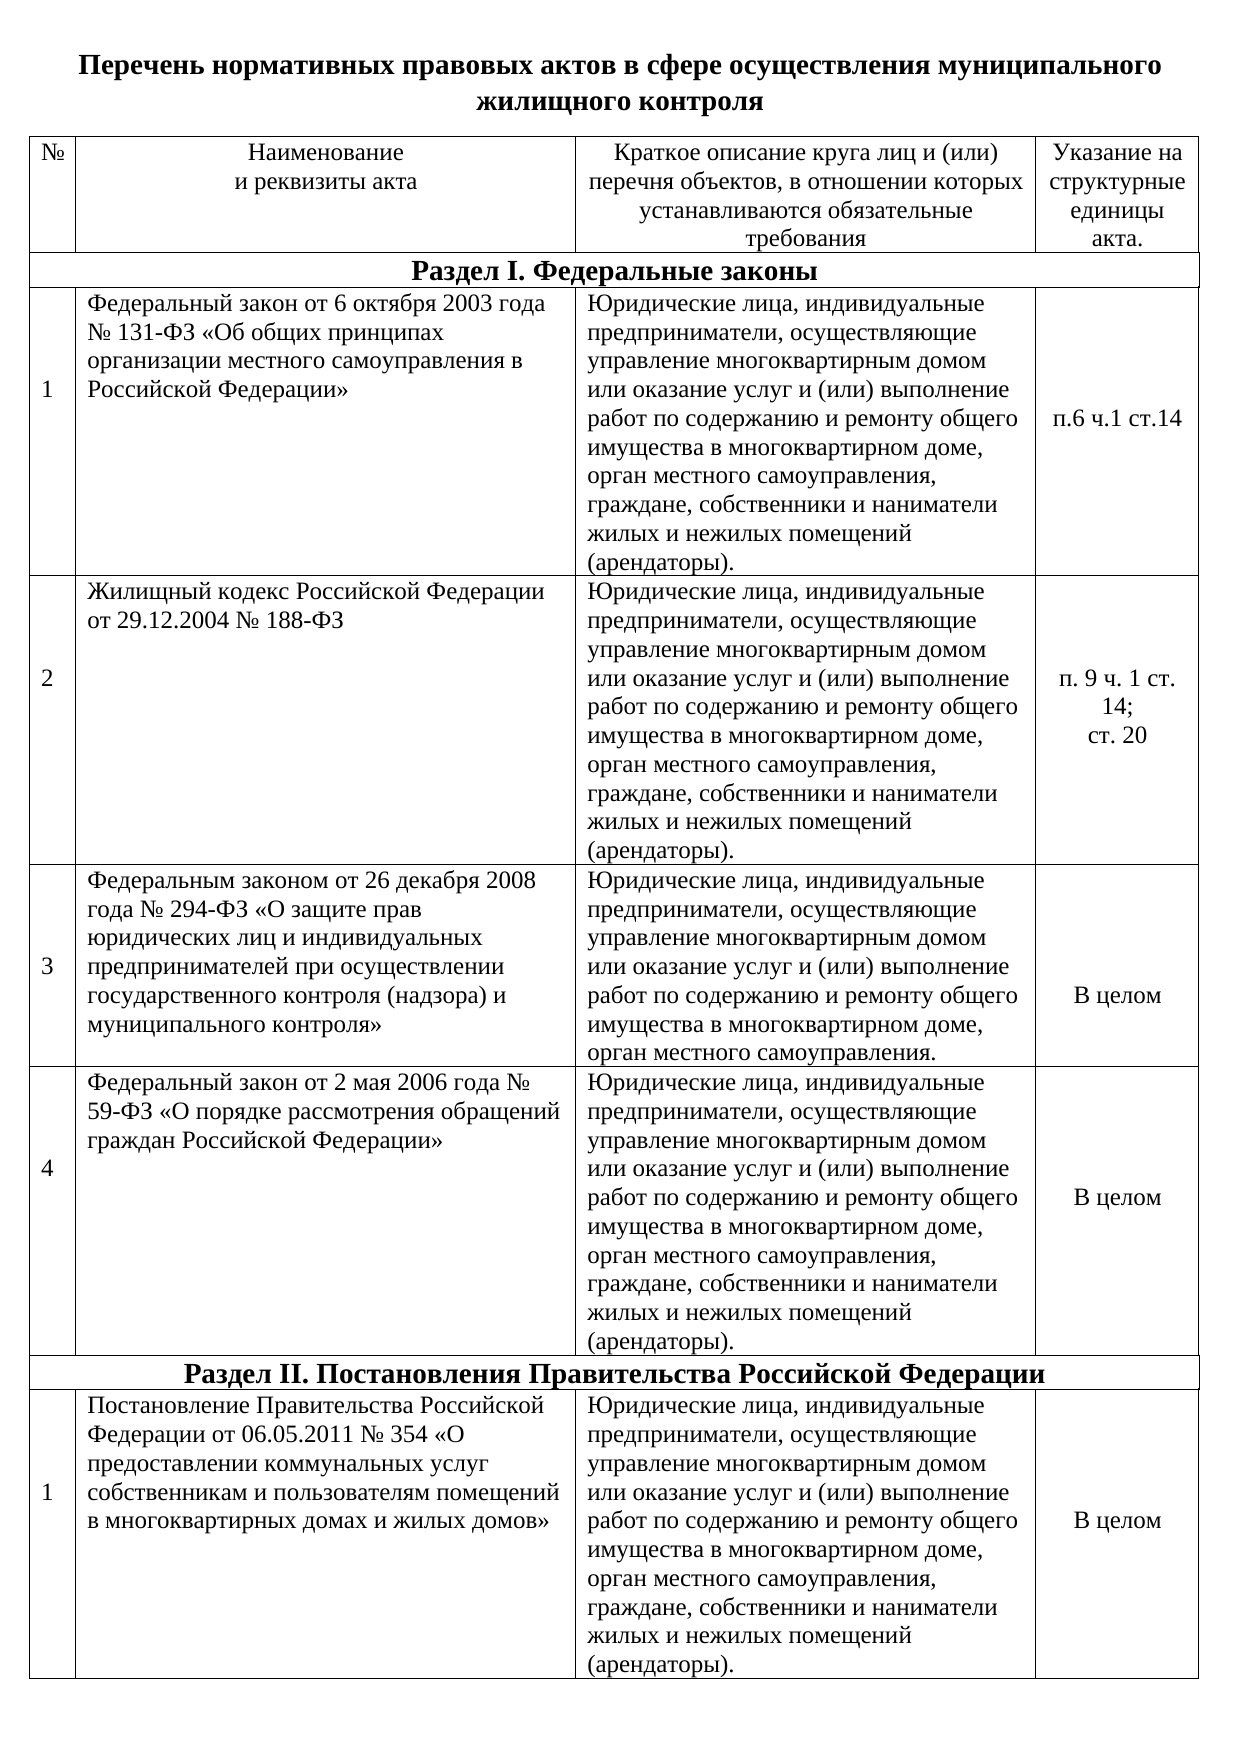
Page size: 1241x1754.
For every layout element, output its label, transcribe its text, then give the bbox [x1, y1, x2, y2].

table_cell Федеральный закон от 6 октября 2003 года № 131-ФЗ «Об общих принципах организации местного самоуправления в Российской Федерации» [76, 288, 575, 575]
table_cell п.6 ч.1 ст.14 [1036, 288, 1198, 575]
table_cell 4 [30, 1067, 75, 1355]
table_cell 1 [30, 288, 75, 575]
table_cell В целом [1036, 1067, 1198, 1355]
table_cell 3 [30, 865, 75, 1066]
table_cell п. 9 ч. 1 ст. 14; ст. 20 [1036, 576, 1198, 864]
text Перечень нормативных правовых актов в сфере осуществления муниципального жилищного контроля [59, 47, 1181, 117]
table_cell Юридические лица, индивидуальные предприниматели, осуществляющие управление многоквартирным домом или оказание услуг и (или) выполнение работ по содержанию и ремонту общего имущества в многоквартирном доме, орган местного самоуправления. [576, 865, 1035, 1066]
table_cell 1 [30, 1390, 75, 1678]
table_cell 2 [30, 576, 75, 864]
table_cell Жилищный кодекс Российской Федерации от 29.12.2004 № 188-ФЗ [76, 576, 575, 864]
table_cell Раздел II. Постановления Правительства Российской Федерации [30, 1356, 1199, 1389]
table_cell Федеральный закон от 2 мая 2006 года № 59-ФЗ «О порядке рассмотрения обращений граждан Российской Федерации» [76, 1067, 575, 1355]
table_cell Постановление Правительства Российской Федерации от 06.05.2011 № 354 «О предоставлении коммунальных услуг собственникам и пользователям помещений в многоквартирных домах и жилых домов» [76, 1390, 575, 1678]
table_header Краткое описание круга лиц и (или) перечня объектов, в отношении которых устанавливаются обязательные требования [576, 137, 1035, 252]
table_header № [30, 137, 75, 252]
table_cell Раздел I. Федеральные законы [30, 253, 1199, 287]
table_header Наименование и реквизиты акта [76, 137, 575, 252]
table_cell В целом [1036, 1390, 1198, 1678]
table_cell В целом [1036, 865, 1198, 1066]
table_header Указание на структурные единицы акта. [1036, 137, 1198, 252]
table_cell Федеральным законом от 26 декабря 2008 года № 294-ФЗ «О защите прав юридических лиц и индивидуальных предпринимателей при осуществлении государственного контроля (надзора) и муниципального контроля» [76, 865, 575, 1066]
